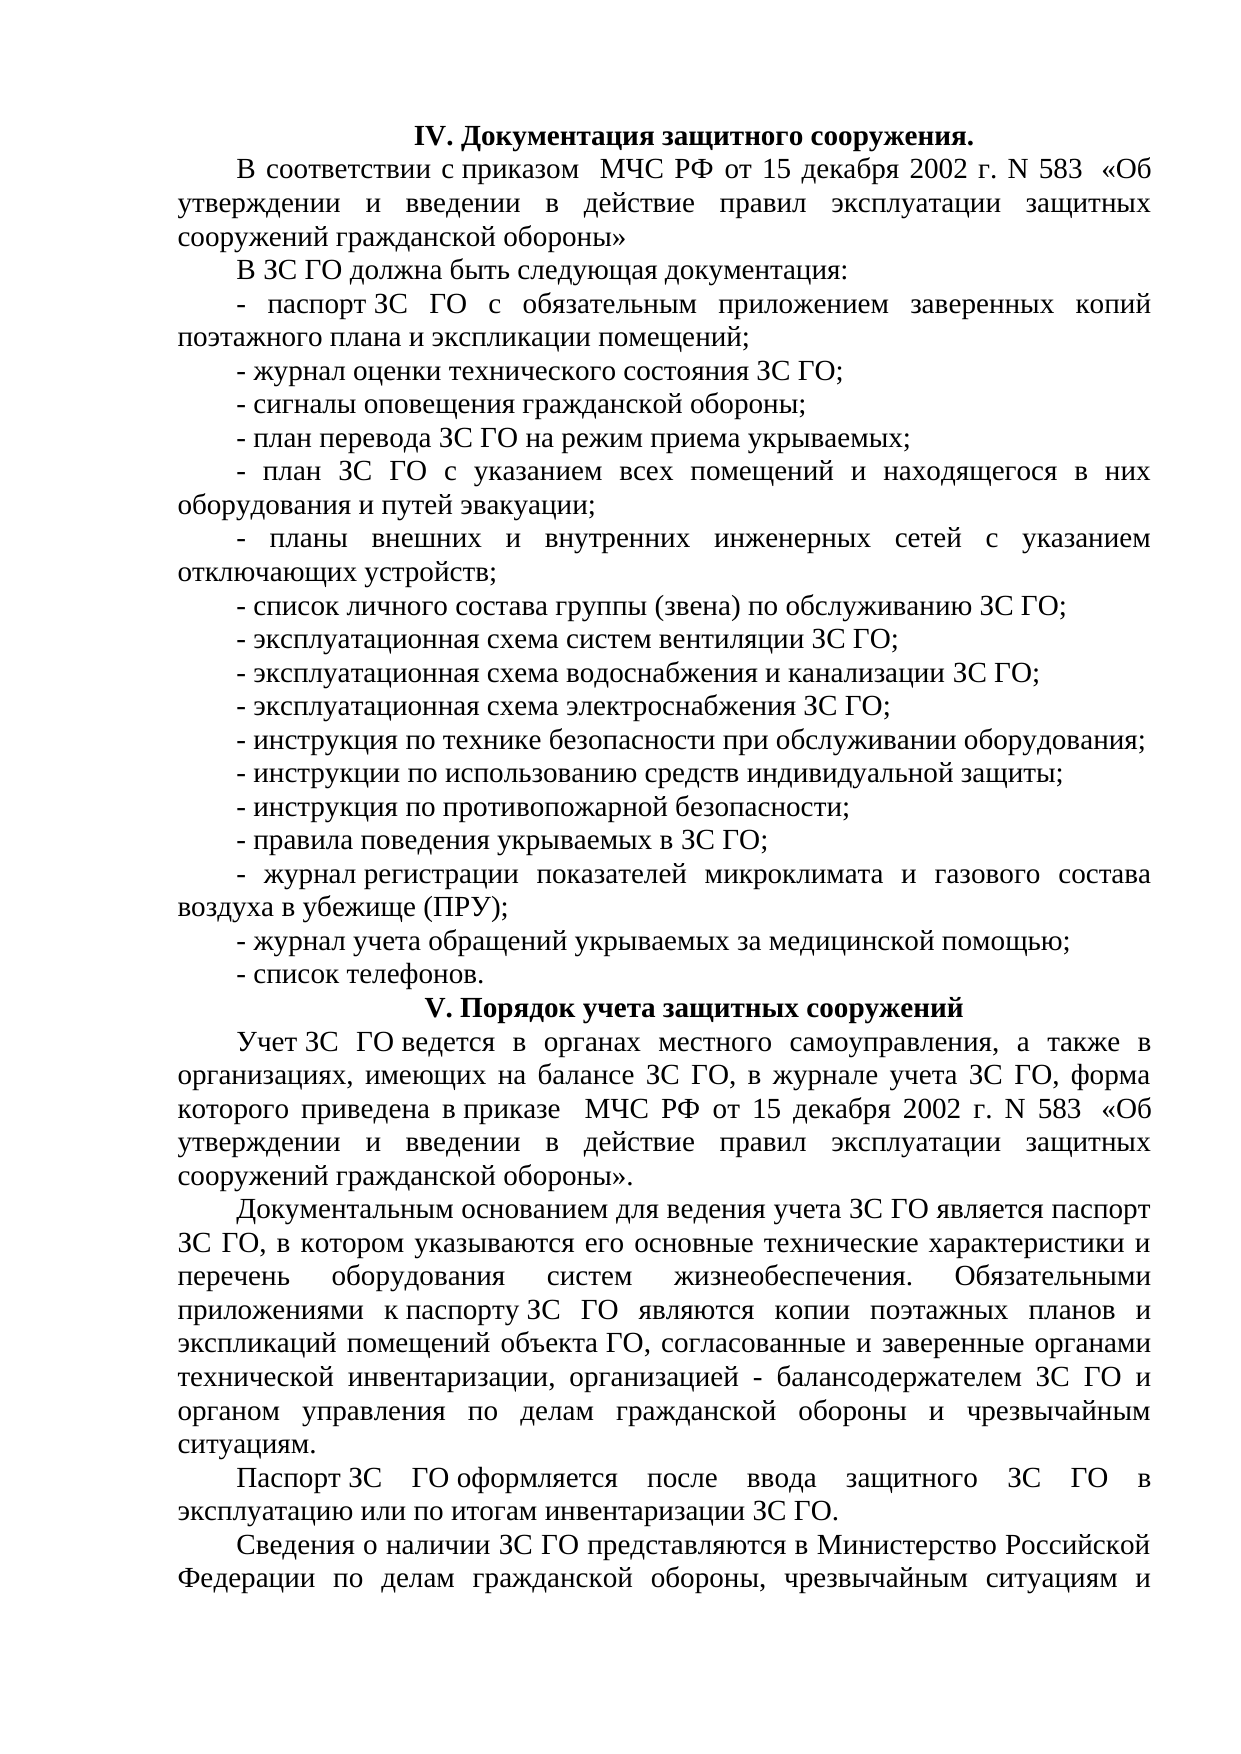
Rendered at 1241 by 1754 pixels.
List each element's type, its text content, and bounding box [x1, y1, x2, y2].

text В ЗС ГО должна быть следующая документация: [177, 252, 1152, 286]
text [177, 1527, 1152, 1594]
text - инструкция по противопожарной безопасности; [177, 789, 1152, 822]
text - список личного состава группы (звена) по обслуживанию ЗС ГО; [177, 588, 1152, 621]
text - эксплуатационная схема систем вентиляции ЗС ГО; [177, 621, 1152, 655]
text V. Порядок учета защитных сооружений [177, 990, 1152, 1024]
text - журнал регистрации показателей микроклимата и газового состава воздуха в убежище (ПРУ); [177, 856, 1152, 923]
text - паспорт ЗС ГО с обязательным приложением заверенных копий поэтажного плана и экспликации помещений; [177, 286, 1152, 353]
text Паспорт ЗС ГО оформляется после ввода защитного ЗС ГО в эксплуатацию или по итогам инвентаризации ЗС ГО. [177, 1460, 1152, 1527]
text - эксплуатационная схема водоснабжения и канализации ЗС ГО; [177, 655, 1152, 688]
text - сигналы оповещения гражданской обороны; [177, 386, 1152, 420]
text - эксплуатационная схема электроснабжения ЗС ГО; [177, 688, 1152, 722]
text - правила поведения укрываемых в ЗС ГО; [177, 822, 1152, 856]
text В соответствии с приказом МЧС РФ от 15 декабря 2002 г. N 583 «Об утверждении и введении в действие правил эксплуатации защитных сооружений гражданской обороны» [177, 152, 1152, 252]
text Учет ЗС ГО ведется в органах местного самоуправления, а также в организациях, имеющих на балансе ЗС ГО, в журнале учета ЗС ГО, форма которого приведена в приказе МЧС РФ от 15 декабря 2002 г. N 583 «Об утверждении и введении в действие правил эксплуатации защитных сооружений гражданской обороны». [177, 1024, 1152, 1191]
text - список телефонов. [177, 957, 1152, 990]
text - планы внешних и внутренних инженерных сетей с указанием отключающих устройств; [177, 521, 1152, 588]
text - журнал учета обращений укрываемых за медицинской помощью; [177, 923, 1152, 957]
text - инструкции по использованию средств индивидуальной защиты; [177, 755, 1152, 789]
text - план перевода ЗС ГО на режим приема укрываемых; [177, 420, 1152, 453]
text IV. Документация защитного сооружения. [177, 118, 1152, 152]
text - инструкция по технике безопасности при обслуживании оборудования; [177, 722, 1152, 755]
text Документальным основанием для ведения учета ЗС ГО является паспорт ЗС ГО, в котором указываются его основные технические характеристики и перечень оборудования систем жизнеобеспечения. Обязательными приложениями к паспорту ЗС ГО являются копии поэтажных планов и экспликаций помещений объекта ГО, согласованные и заверенные органами технической инвентаризации, организацией - балансодержателем ЗС ГО и органом управления по делам гражданской обороны и чрезвычайным ситуациям. [177, 1191, 1152, 1460]
text - журнал оценки технического состояния ЗС ГО; [177, 353, 1152, 386]
text - план ЗС ГО с указанием всех помещений и находящегося в них оборудования и путей эвакуации; [177, 453, 1152, 521]
